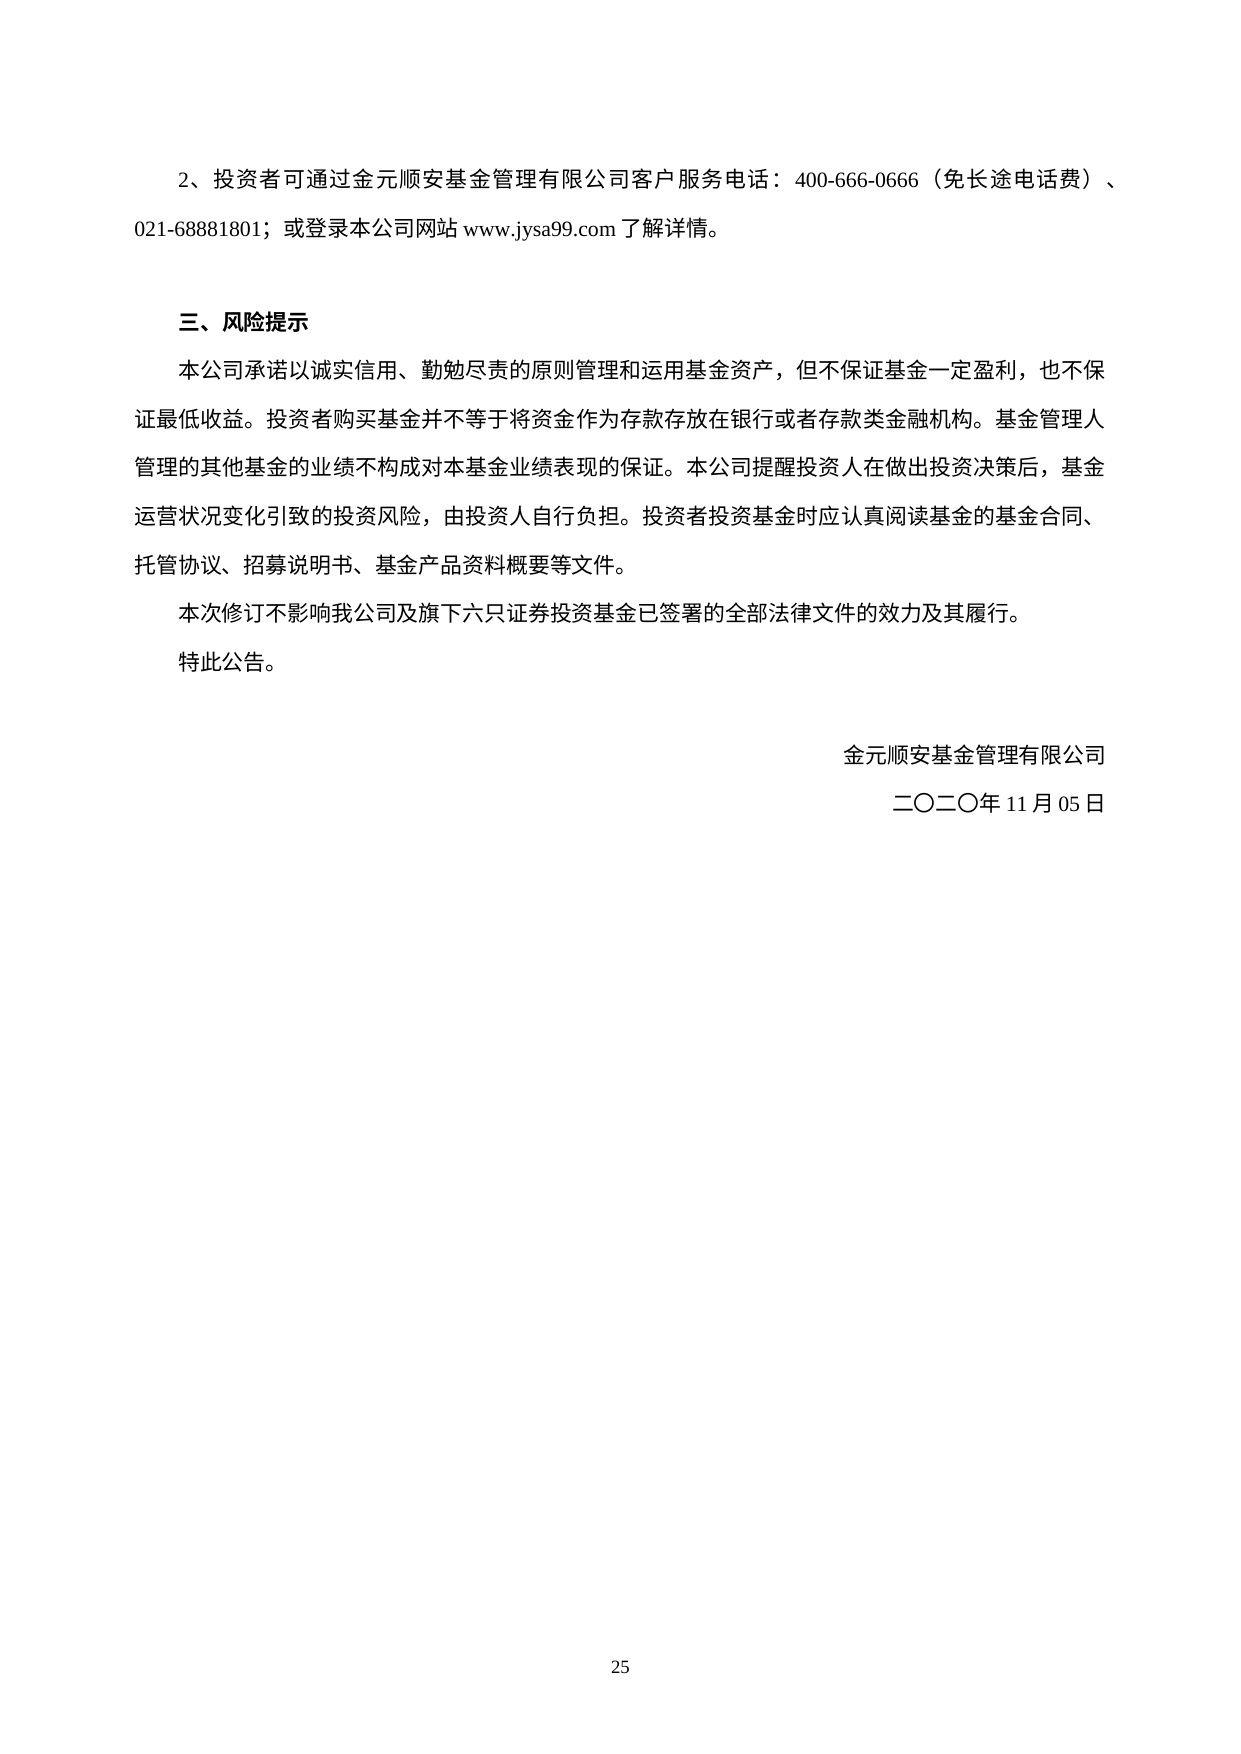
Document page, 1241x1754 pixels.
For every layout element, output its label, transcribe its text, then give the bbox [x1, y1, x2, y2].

text 特此公告。 [134, 644, 1106, 677]
text 二〇二〇年11月05日 [134, 786, 1106, 818]
text 本公司承诺以诚实信用、勤勉尽责的原则管理和运用基金资产，但不保证基金一定盈利，也不保证最低收益。投资者购买基金并不等于将资金作为存款存放在银行或者存款类金融机构。基金管理人管理的其他基金的业绩不构成对本基金业绩表现的保证。本公司提醒投资人在做出投资决策后，基金运营状况变化引致的投资风险，由投资人自行负担。投资者投资基金时应认真阅读基金的基金合同、托管协议、招募说明书、基金产品资料概要等文件。 [134, 352, 1106, 580]
text 三、风险提示 [134, 304, 1106, 337]
text 2、投资者可通过金元顺安基金管理有限公司客户服务电话：400-666-0666（免长途电话费）、021-68881801；或登录本公司网站www.jysa99.com了解详情。 [134, 162, 1106, 243]
text 本次修订不影响我公司及旗下六只证券投资基金已签署的全部法律文件的效力及其履行。 [134, 596, 1106, 628]
text 金元顺安基金管理有限公司 [134, 738, 1106, 770]
